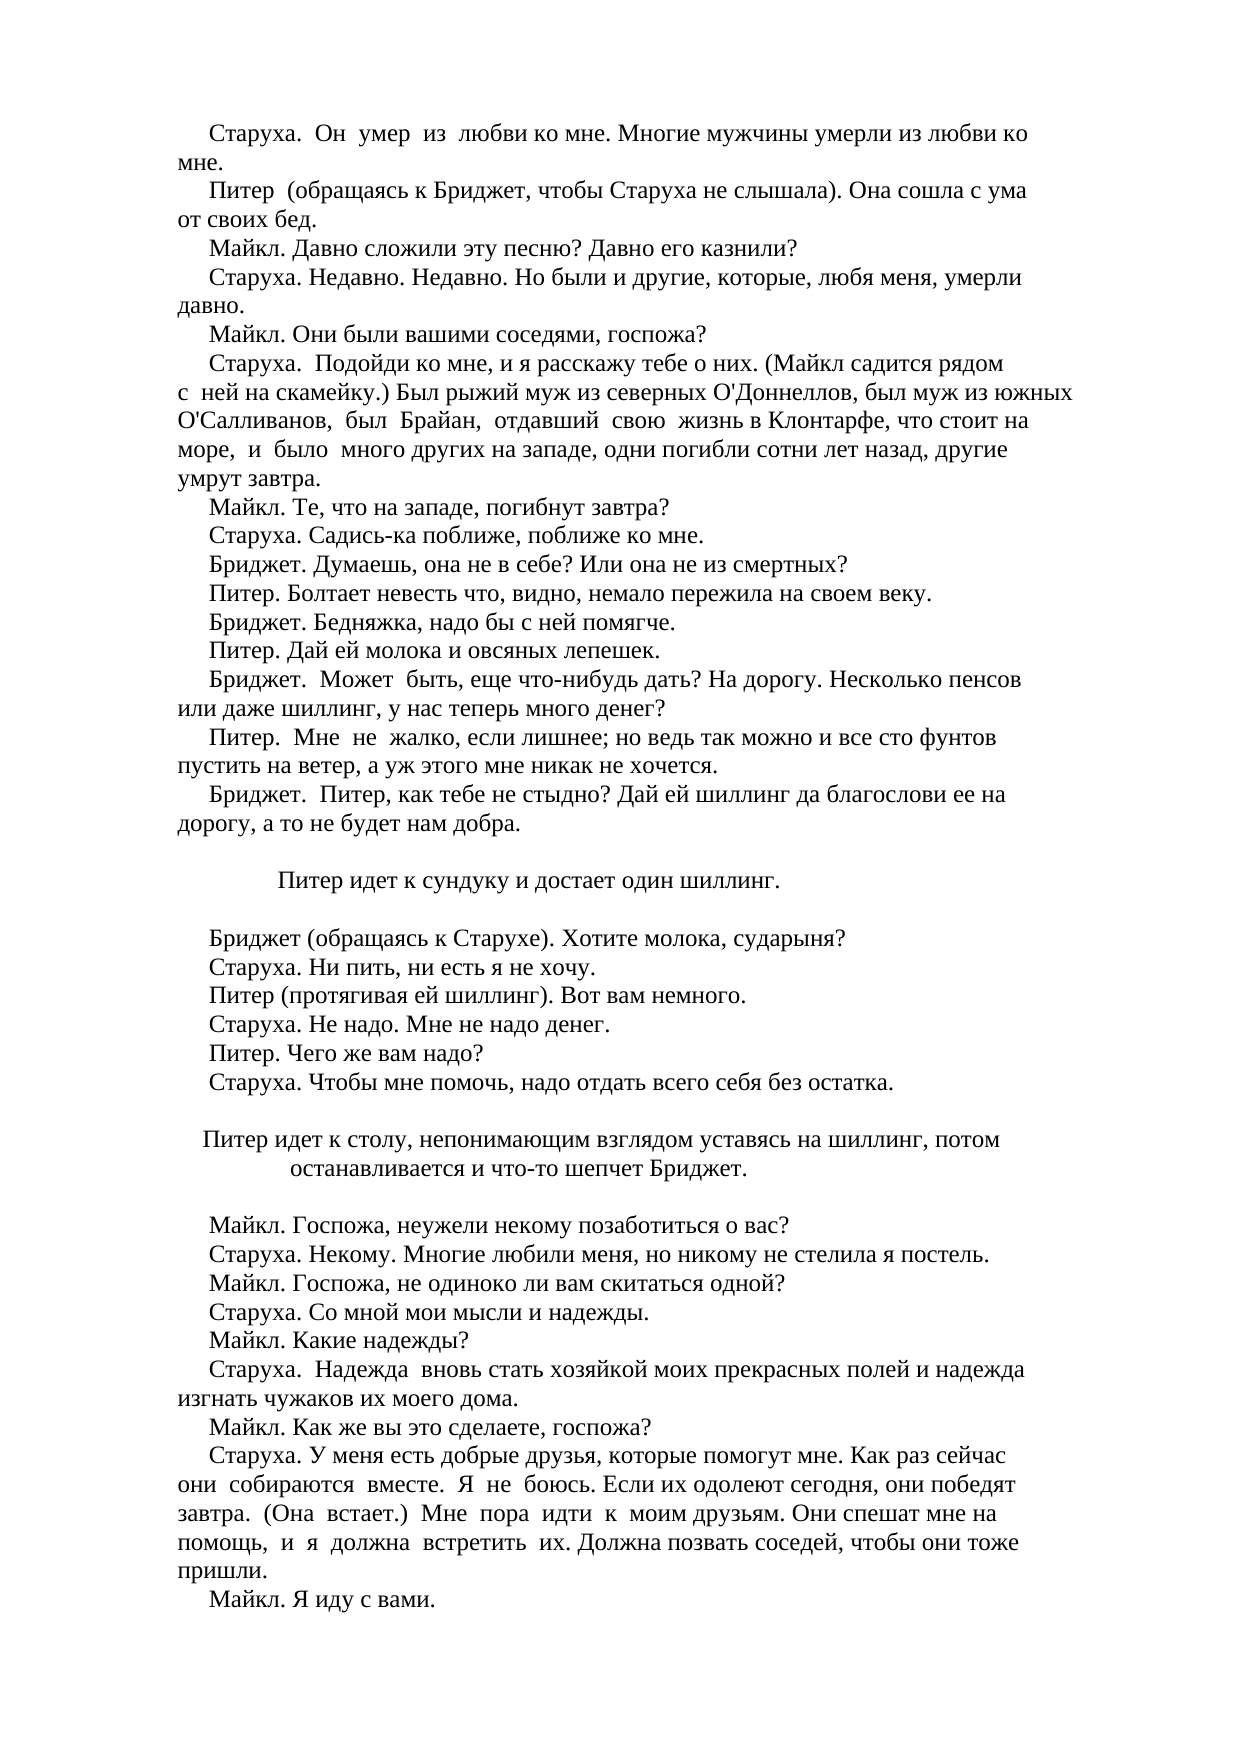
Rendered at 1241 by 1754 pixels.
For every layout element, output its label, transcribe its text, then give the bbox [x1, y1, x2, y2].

text Питер. Мне не жалко, если лишнее; но ведь так можно и все сто фунтов [177, 722, 1152, 751]
text Старуха. Со мной мои мысли и надежды. [177, 1297, 1152, 1326]
text Старуха. Ни пить, ни есть я не хочу. [177, 952, 1152, 981]
text или даже шиллинг, у нас теперь много денег? [177, 693, 1152, 722]
text Майкл. Госпожа, неужели некому позаботиться о вас? [177, 1211, 1152, 1239]
text дорогу, а то не будет нам добра. [177, 808, 1152, 837]
text Старуха. Чтобы мне помочь, надо отдать всего себя без остатка. [177, 1067, 1152, 1096]
text Бриджет. Бедняжка, надо бы с ней помягче. [177, 607, 1152, 636]
text Старуха. Не надо. Мне не надо денег. [177, 1009, 1152, 1038]
text Майкл. Те, что на западе, погибнут завтра? [177, 492, 1152, 521]
text пустить на ветер, а уж этого мне никак не хочется. [177, 751, 1152, 779]
text Старуха. Садись-ка поближе, поближе ко мне. [177, 521, 1152, 549]
text Питер (обращаясь к Бриджет, чтобы Старуха не слышала). Она сошла с ума [177, 176, 1152, 204]
text Старуха. Надежда вновь стать хозяйкой моих прекрасных полей и надежда [177, 1354, 1152, 1383]
text Майкл. Какие надежды? [177, 1326, 1152, 1354]
text Питер идет к сундуку и достает один шиллинг. [177, 866, 1152, 894]
text Питер. Дай ей молока и овсяных лепешек. [177, 636, 1152, 664]
text Бриджет (обращаясь к Старухе). Хотите молока, сударыня? [177, 923, 1152, 952]
text море, и было много других на западе, одни погибли сотни лет назад, другие [177, 434, 1152, 463]
text Майкл. Госпожа, не одиноко ли вам скитаться одной? [177, 1268, 1152, 1297]
text Старуха. У меня есть добрые друзья, которые помогут мне. Как раз сейчас [177, 1441, 1152, 1469]
text давно. [177, 291, 1152, 319]
text они собираются вместе. Я не боюсь. Если их одолеют сегодня, они победят [177, 1469, 1152, 1498]
text Питер. Болтает невесть что, видно, немало пережила на своем веку. [177, 578, 1152, 607]
text Старуха. Недавно. Недавно. Но были и другие, которые, любя меня, умерли [177, 262, 1152, 291]
text мне. [177, 147, 1152, 176]
text помощь, и я должна встретить их. Должна позвать соседей, чтобы они тоже [177, 1527, 1152, 1556]
text Бриджет. Думаешь, она не в себе? Или она не из смертных? [177, 549, 1152, 578]
text пришли. [177, 1556, 1152, 1584]
text изгнать чужаков их моего дома. [177, 1383, 1152, 1412]
text Старуха. Некому. Многие любили меня, но никому не стелила я постель. [177, 1239, 1152, 1268]
text Майкл. Давно сложили эту песню? Давно его казнили? [177, 233, 1152, 262]
text Питер идет к столу, непонимающим взглядом уставясь на шиллинг, потом [177, 1124, 1152, 1153]
text Майкл. Они были вашими соседями, госпожа? [177, 319, 1152, 348]
text от своих бед. [177, 204, 1152, 233]
text О'Салливанов, был Брайан, отдавший свою жизнь в Клонтарфе, что стоит на [177, 406, 1152, 434]
text Майкл. Я иду с вами. [177, 1584, 1152, 1613]
text останавливается и что-то шепчет Бриджет. [177, 1153, 1152, 1182]
text Питер (протягивая ей шиллинг). Вот вам немного. [177, 981, 1152, 1009]
text Майкл. Как же вы это сделаете, госпожа? [177, 1412, 1152, 1441]
text Бриджет. Питер, как тебе не стыдно? Дай ей шиллинг да благослови ее на [177, 779, 1152, 808]
text Бриджет. Может быть, еще что-нибудь дать? На дорогу. Несколько пенсов [177, 664, 1152, 693]
text Старуха. Он умер из любви ко мне. Многие мужчины умерли из любви ко [177, 118, 1152, 147]
text умрут завтра. [177, 463, 1152, 492]
text Питер. Чего же вам надо? [177, 1038, 1152, 1067]
text Старуха. Подойди ко мне, и я расскажу тебе о них. (Майкл садится рядом [177, 348, 1152, 377]
text с ней на скамейку.) Был рыжий муж из северных О'Доннеллов, был муж из южных [177, 377, 1152, 406]
text завтра. (Она встает.) Мне пора идти к моим друзьям. Они спешат мне на [177, 1498, 1152, 1527]
